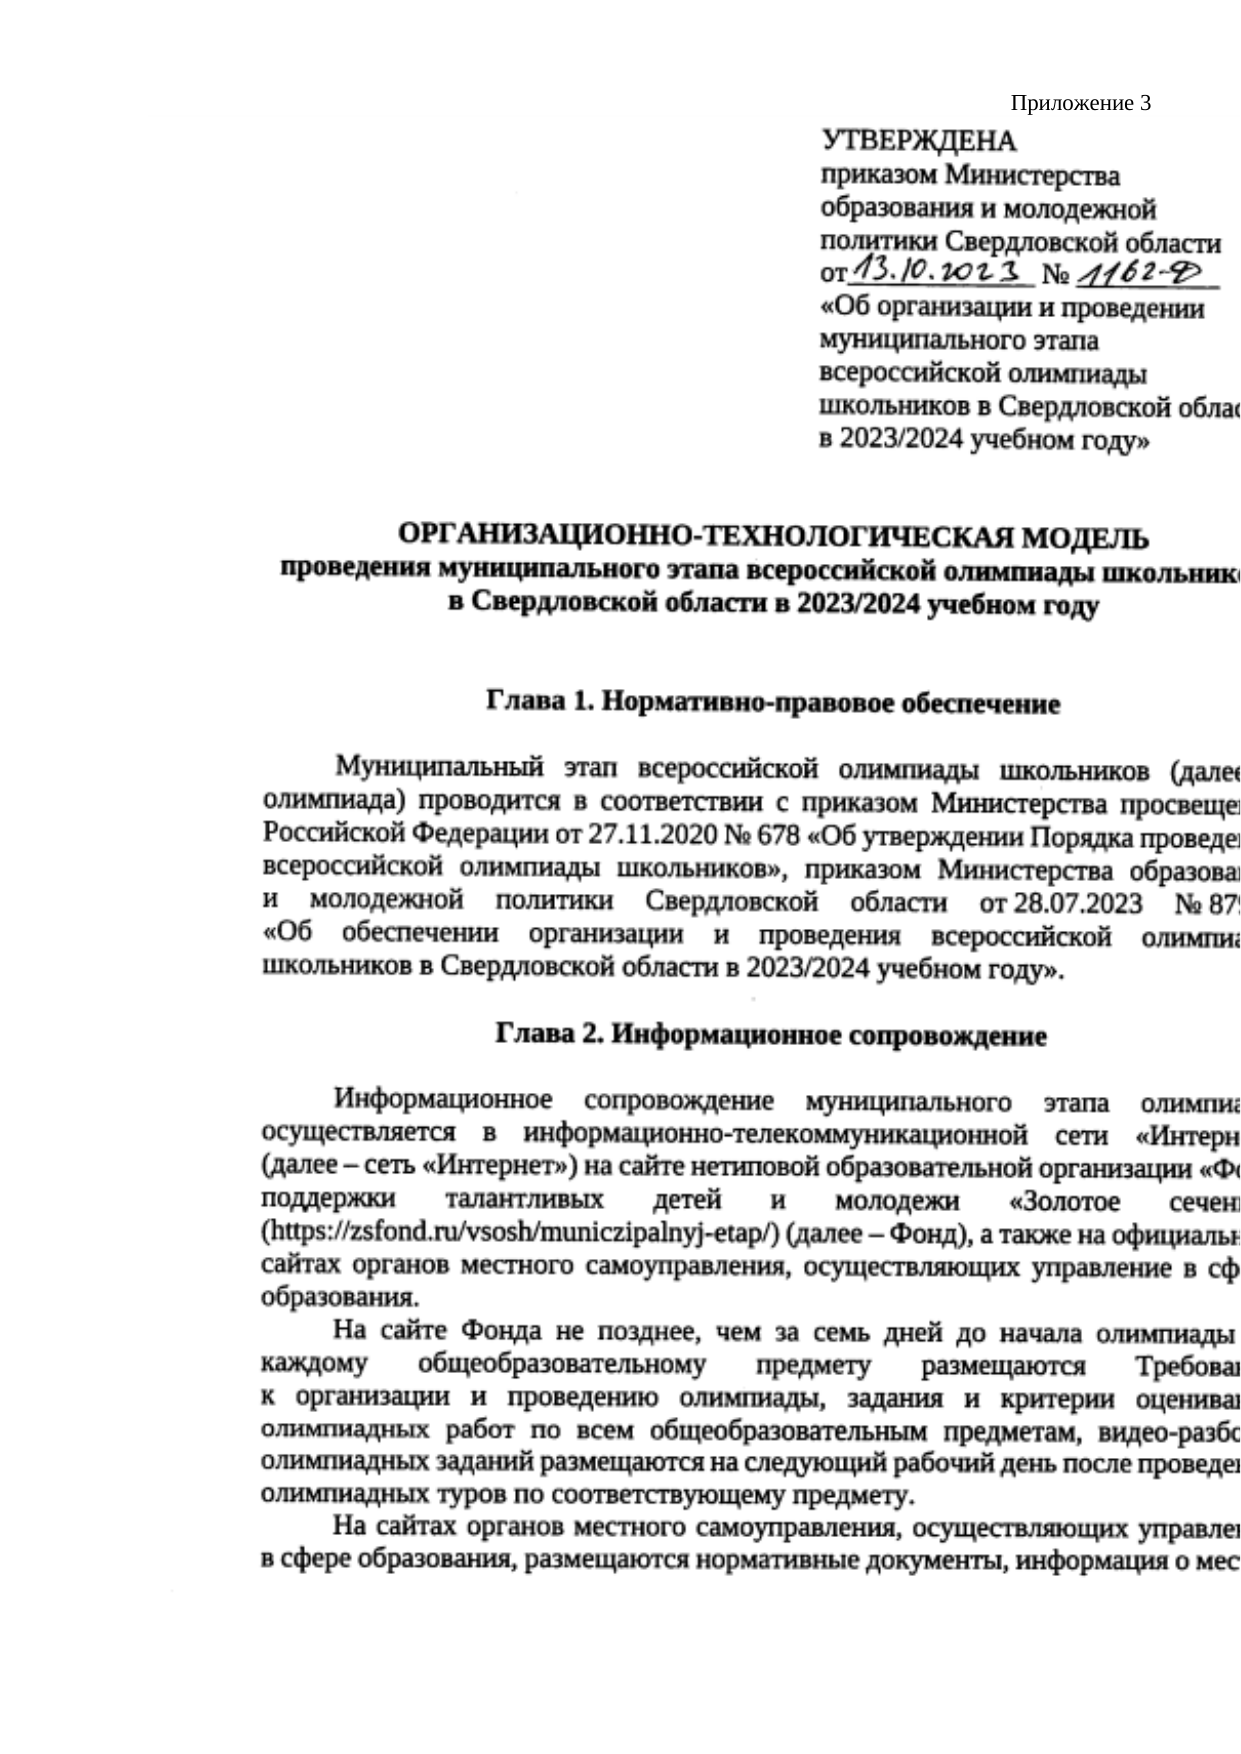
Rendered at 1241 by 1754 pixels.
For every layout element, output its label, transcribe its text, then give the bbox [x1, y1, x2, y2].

text Приложение 3 [148, 89, 1152, 115]
picture [147, 115, 1241, 1660]
